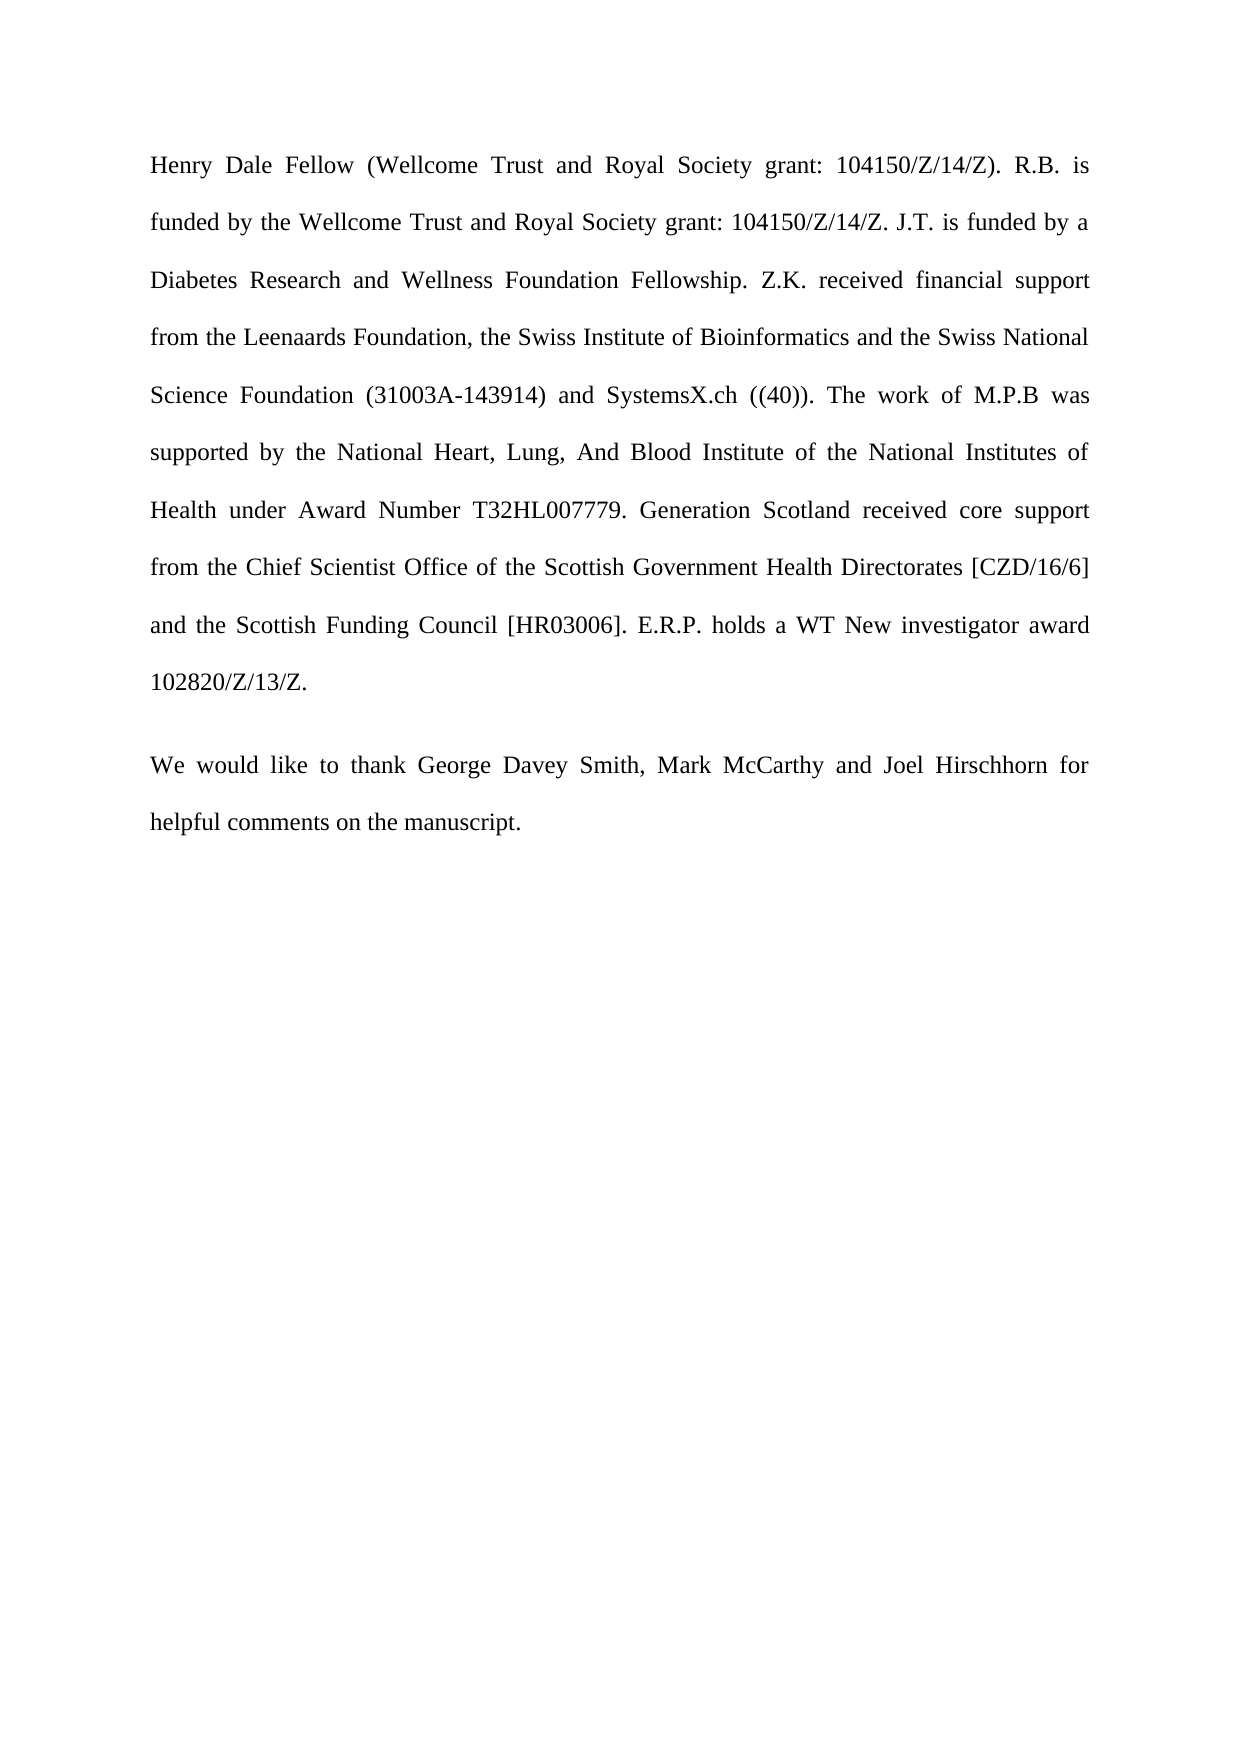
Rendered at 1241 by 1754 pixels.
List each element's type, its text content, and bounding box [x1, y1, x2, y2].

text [150, 150, 1090, 696]
text We would like to thank George Davey Smith, Mark McCarthy and Joel Hirschhorn for helpful comments on the manuscript. [150, 750, 1090, 836]
